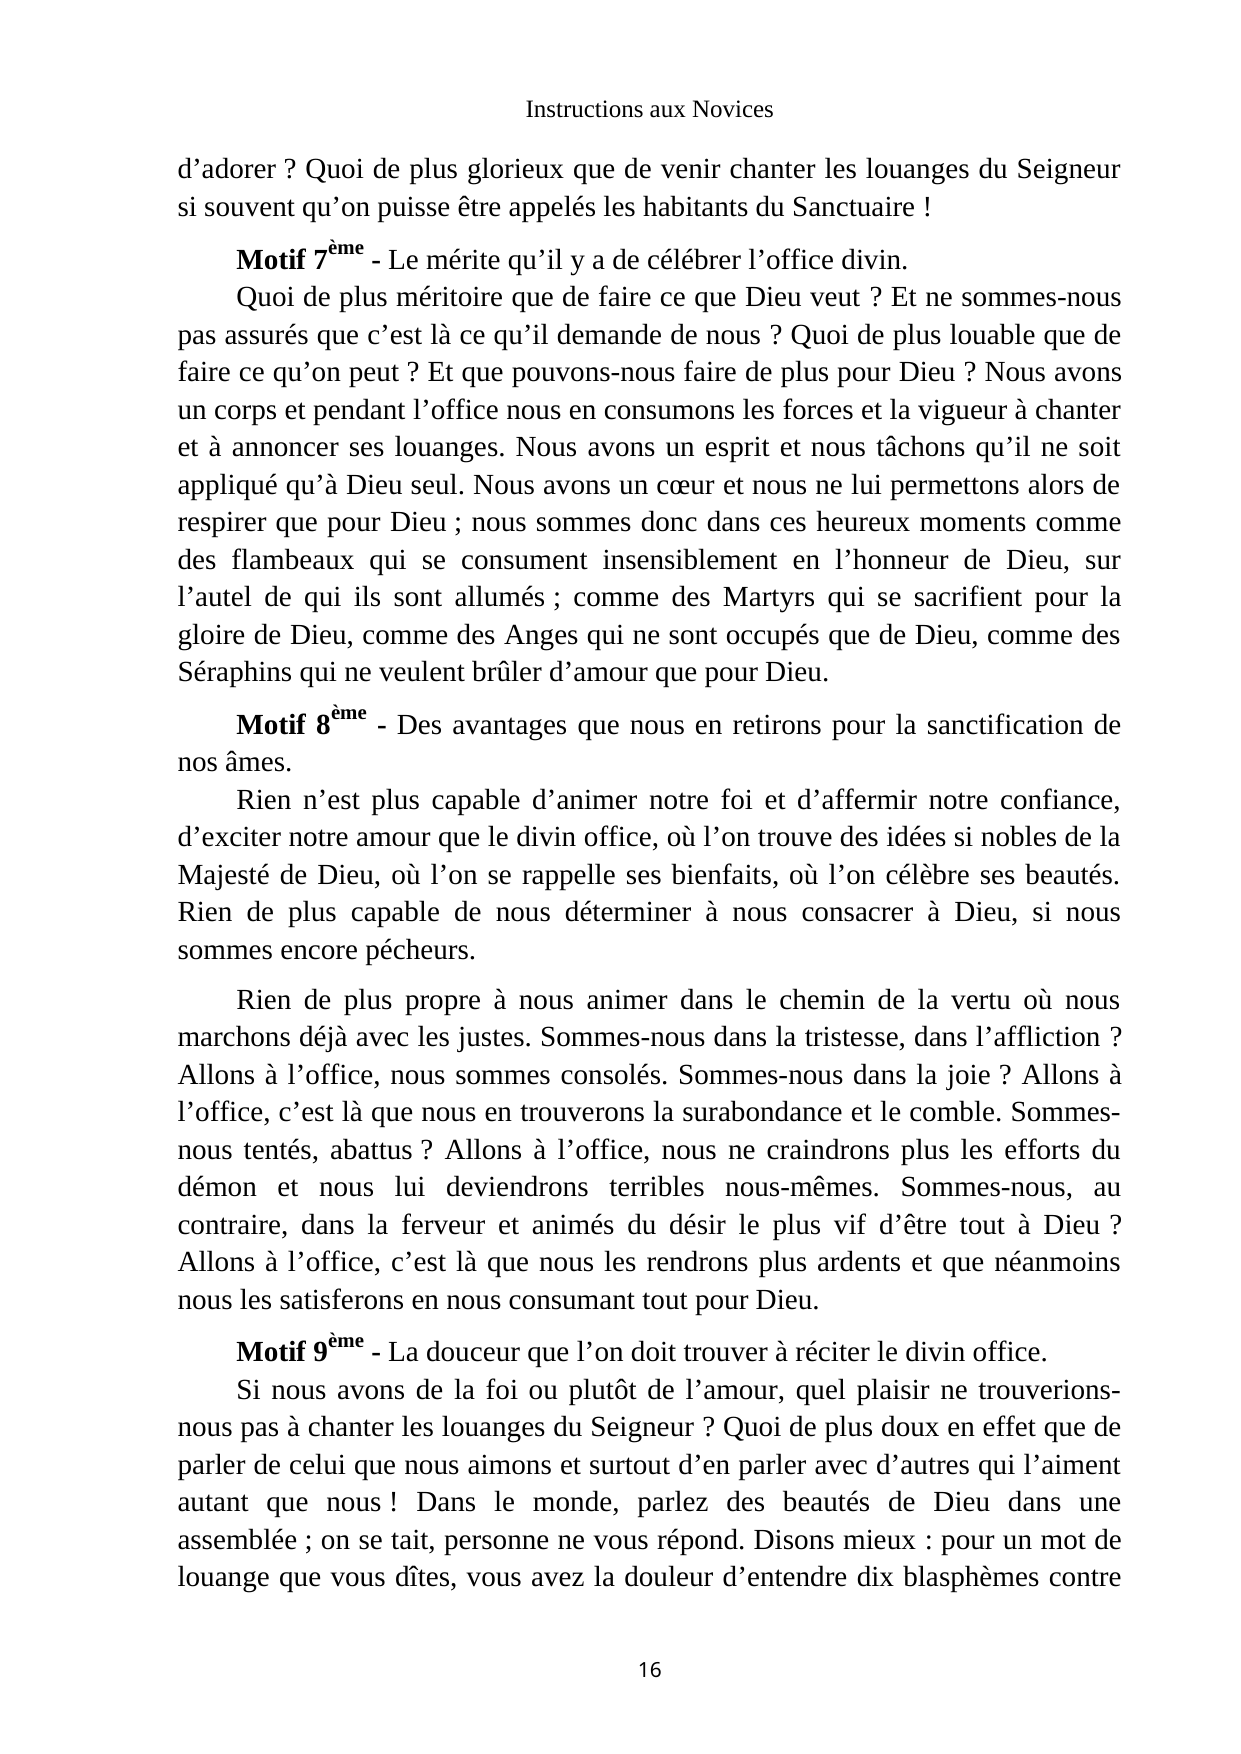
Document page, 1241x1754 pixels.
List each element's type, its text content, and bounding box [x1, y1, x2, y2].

text Rien n’est plus capable d’animer notre foi et d’affermir notre confiance, d’exciter notre amour que le divin office, où l’on trouve des idées si nobles de la Majesté de Dieu, où l’on se rappelle ses bienfaits, où l’on célèbre ses beautés. Rien de plus capable de nous déterminer à nous consacrer à Dieu, si nous sommes encore pécheurs. [177, 778, 1122, 965]
text Motif 7ème - Le mérite qu’il y a de célébrer l’office divin. [177, 235, 1122, 275]
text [177, 148, 1122, 223]
text Quoi de plus méritoire que de faire ce que Dieu veut ? Et ne sommes-nous pas assurés que c’est là ce qu’il demande de nous ? Quoi de plus louable que de faire ce qu’on peut ? Et que pouvons-nous faire de plus pour Dieu ? Nous avons un corps et pendant l’office nous en consumons les forces et la vigueur à chanter et à annoncer ses louanges. Nous avons un esprit et nous tâchons qu’il ne soit appliqué qu’à Dieu seul. Nous avons un cœur et nous ne lui permettons alors de respirer que pour Dieu ; nous sommes donc dans ces heureux moments comme des flambeaux qui se consument insensiblement en l’honneur de Dieu, sur l’autel de qui ils sont allumés ; comme des Martyrs qui se sacrifient pour la gloire de Dieu, comme des Anges qui ne sont occupés que de Dieu, comme des Séraphins qui ne veulent brûler d’amour que pour Dieu. [177, 275, 1122, 688]
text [177, 1368, 1122, 1593]
text Motif 8ème - Des avantages que nous en retirons pour la sanctification de nos âmes. [177, 700, 1122, 778]
text Motif 9ème - La douceur que l’on doit trouver à réciter le divin office. [177, 1328, 1122, 1368]
text Rien de plus propre à nous animer dans le chemin de la vertu où nous marchons déjà avec les justes. Sommes-nous dans la tristesse, dans l’affliction ? Allons à l’office, nous sommes consolés. Sommes-nous dans la joie ? Allons à l’office, c’est là que nous en trouverons la surabondance et le comble. Sommes-nous tentés, abattus ? Allons à l’office, nous ne craindrons plus les efforts du démon et nous lui deviendrons terribles nous-mêmes. Sommes-nous, au contraire, dans la ferveur et animés du désir le plus vif d’être tout à Dieu ? Allons à l’office, c’est là que nous les rendrons plus ardents et que néanmoins nous les satisferons en nous consumant tout pour Dieu. [177, 978, 1122, 1315]
